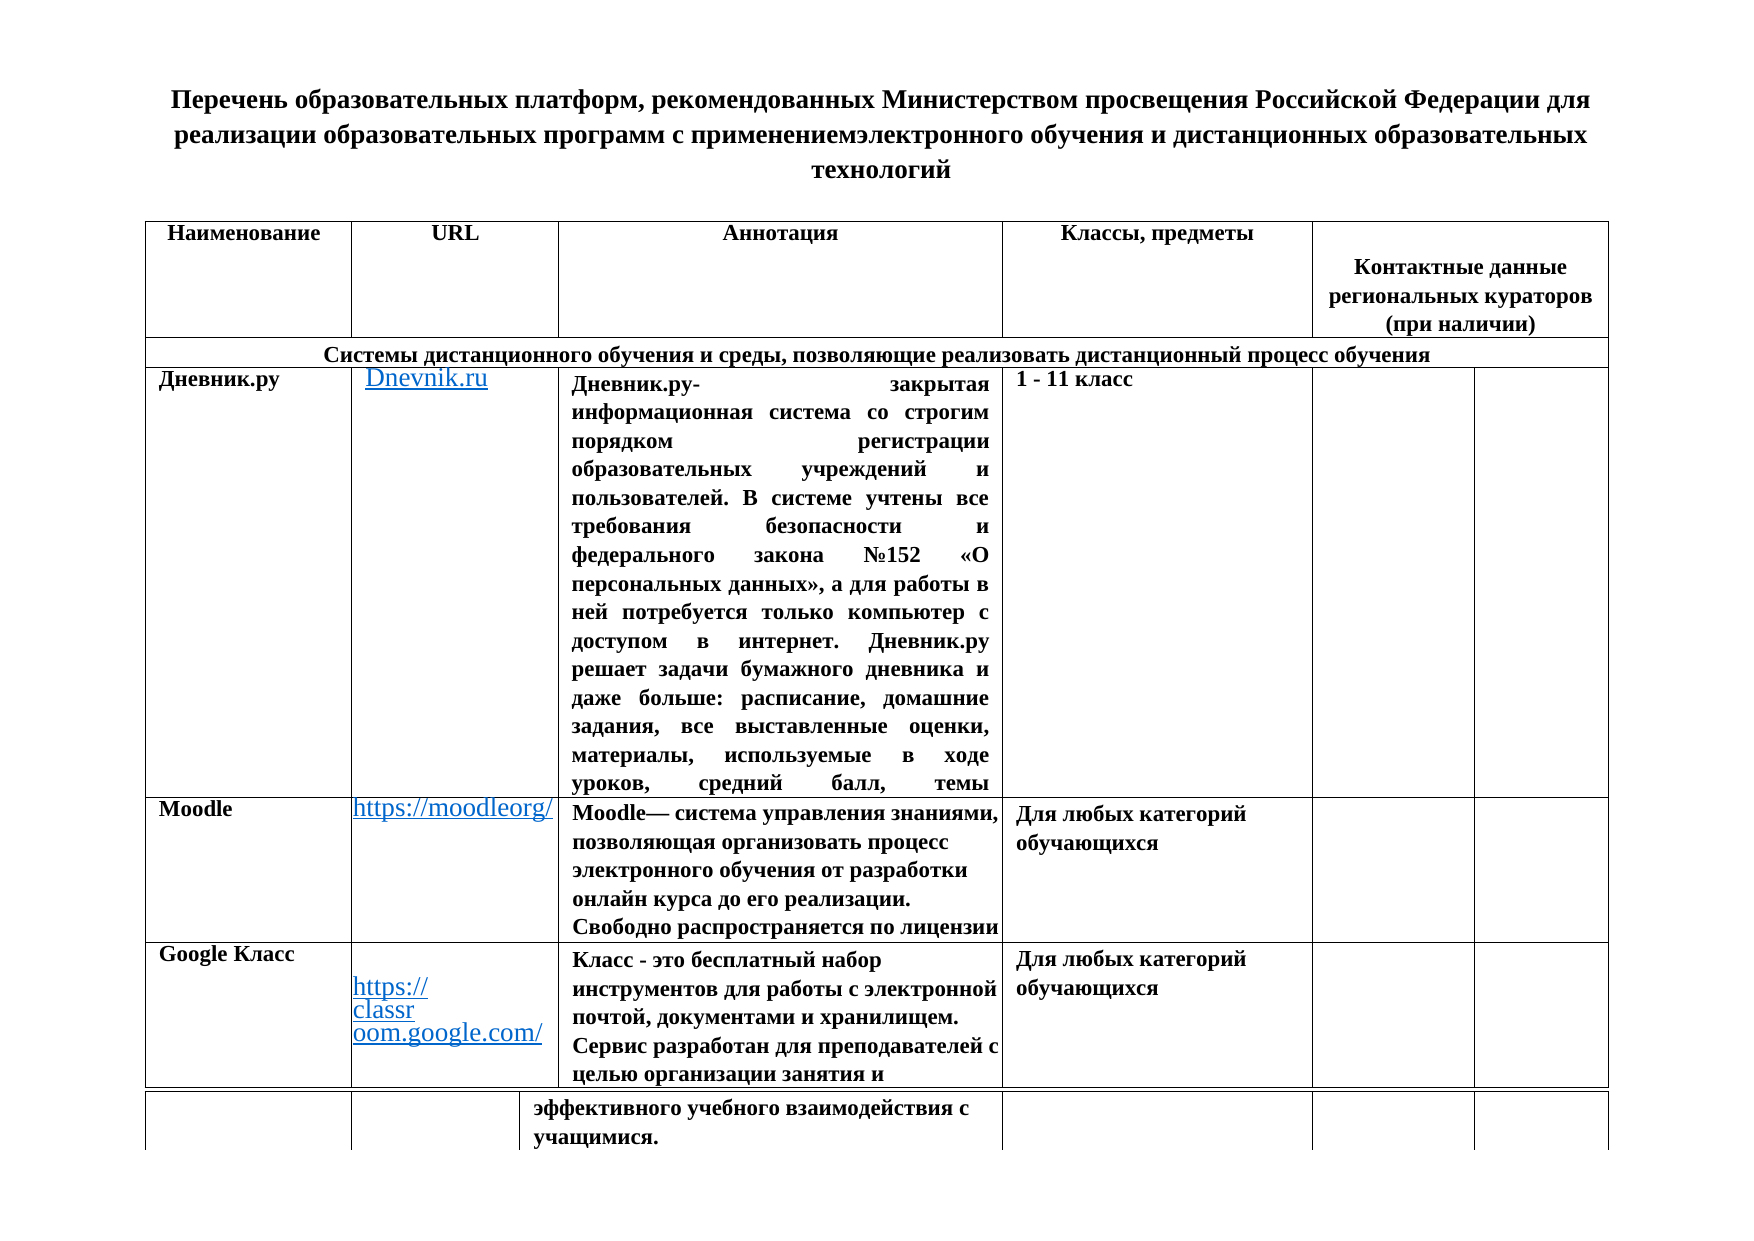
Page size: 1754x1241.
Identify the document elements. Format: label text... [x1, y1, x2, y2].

table_cell Moodle [146, 798, 351, 942]
table_cell https://classroom.google.com/ [352, 943, 558, 1087]
table_header [146, 1092, 351, 1150]
table_cell Dnevnik.ru [352, 368, 558, 797]
table_cell [1475, 368, 1608, 797]
table_cell Для любых категорий обучающихся [1003, 798, 1312, 942]
table_header [1475, 1092, 1608, 1150]
table_header эффективного учебного взаимодействия с учащимися. [520, 1092, 1002, 1150]
table_cell [1313, 798, 1474, 942]
table_header [1313, 1092, 1474, 1150]
table_cell Для любых категорий обучающихся [1003, 943, 1312, 1087]
table_cell Moodle— система управления знаниями, позволяющая организовать процесс электронного обучения от разработки онлайн курса до его реализации. Свободно распространяется по лицензии GNU GPL. [559, 798, 1002, 942]
text Перечень образовательных платформ, рекомендованных Министерством просвещения Российской Федерации для реализации образовательных программ с применениемэлектронного обучения и дистанционных образовательных технологий [121, 81, 1641, 186]
table_header Классы, предметы [1003, 222, 1312, 337]
table_cell [1475, 943, 1608, 1087]
table_cell Дневник.ру- закрытая информационная система со строгим порядком регистрации образовательных учреждений и пользователей. В системе учтены все требования безопасности и федерального закона №152 «О персональных данных», а для работы в ней потребуется только компьютер с доступом в интернет. Дневник.ру решает задачи бумажного дневника и даже больше: расписание, домашние задания, все выставленные оценки, материалы, используемые в ходе уроков, средний балл, темы пройденных и будущих уроков, комментарии преподавателя. [559, 368, 1002, 797]
table_cell [1475, 798, 1608, 942]
table_header Контактные данные региональных кураторов (при наличии) [1313, 222, 1608, 337]
table_cell Google Класс [146, 943, 351, 1087]
table_cell [1313, 943, 1474, 1087]
table_cell [1313, 368, 1474, 797]
table_cell Дневник.ру [146, 368, 351, 797]
table_cell https://moodleorg/ [352, 798, 558, 942]
table_cell 1 - 11 класс [1003, 368, 1312, 797]
table_header URL [352, 222, 558, 337]
table_header Аннотация [559, 222, 1002, 337]
table_cell Системы дистанционного обучения и среды, позволяющие реализовать дистанционный процесс обучения [146, 338, 1608, 367]
table_header Наименование [146, 222, 351, 337]
table_header [352, 1092, 519, 1150]
table_cell Класс - это бесплатный набор инструментов для работы с электронной почтой, документами и хранилищем. Сервис разработан для преподавателей с целью организации занятия и [559, 943, 1002, 1087]
table_header [1003, 1092, 1312, 1150]
